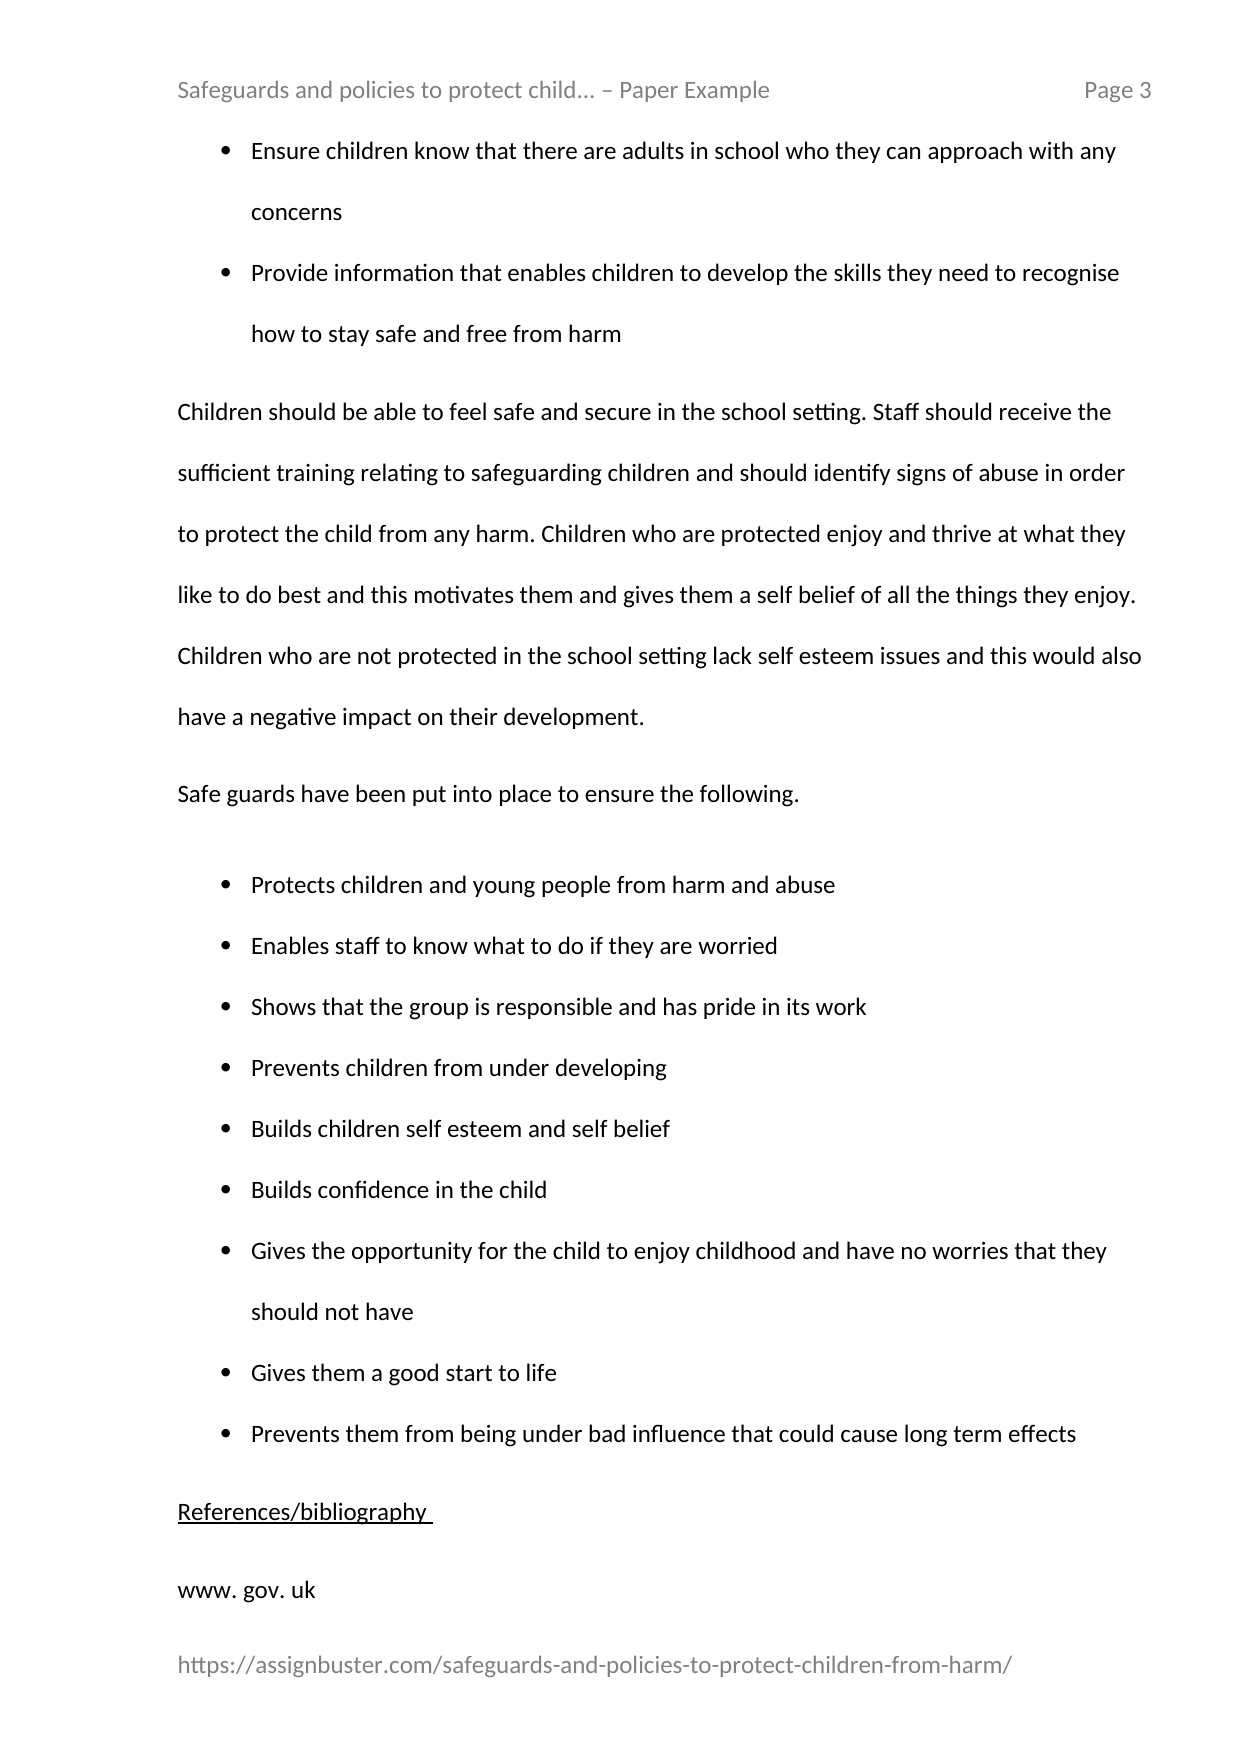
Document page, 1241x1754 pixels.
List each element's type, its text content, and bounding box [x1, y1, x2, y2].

list Builds children self esteem and self belief [221, 1113, 1152, 1144]
list Ensure children know that there are adults in school who they can approach with any concerns [221, 135, 1152, 226]
list Prevents children from under developing [221, 1052, 1152, 1083]
list Provide information that enables children to develop the skills they need to recognise how to stay safe and free from harm [221, 257, 1152, 348]
list Enables staff to know what to do if they are worried [221, 930, 1152, 961]
text Children should be able to feel safe and secure in the school setting. Staff should receive the sufficient training relating to safeguarding children and should identify signs of abuse in order to protect the child from any harm. Children who are protected enjoy and thrive at what they like to do best and this motivates them and gives them a self belief of all the things they enjoy. Children who are not protected in the school setting lack self esteem issues and this would also have a negative impact on their development. [177, 396, 1152, 731]
list Shows that the group is responsible and has pride in its work [221, 991, 1152, 1022]
list Builds confidence in the child [221, 1174, 1152, 1205]
list Prevents them from being under bad influence that could cause long term effects [221, 1418, 1152, 1449]
list Protects children and young people from harm and abuse [221, 869, 1152, 899]
text References/bibliography [177, 1496, 1152, 1527]
list Gives the opportunity for the child to enjoy childhood and have no worries that they should not have [221, 1235, 1152, 1327]
text www. gov. uk [177, 1574, 1152, 1604]
text Safe guards have been put into place to ensure the following. [177, 778, 1152, 809]
list Gives them a good start to life [221, 1357, 1152, 1388]
